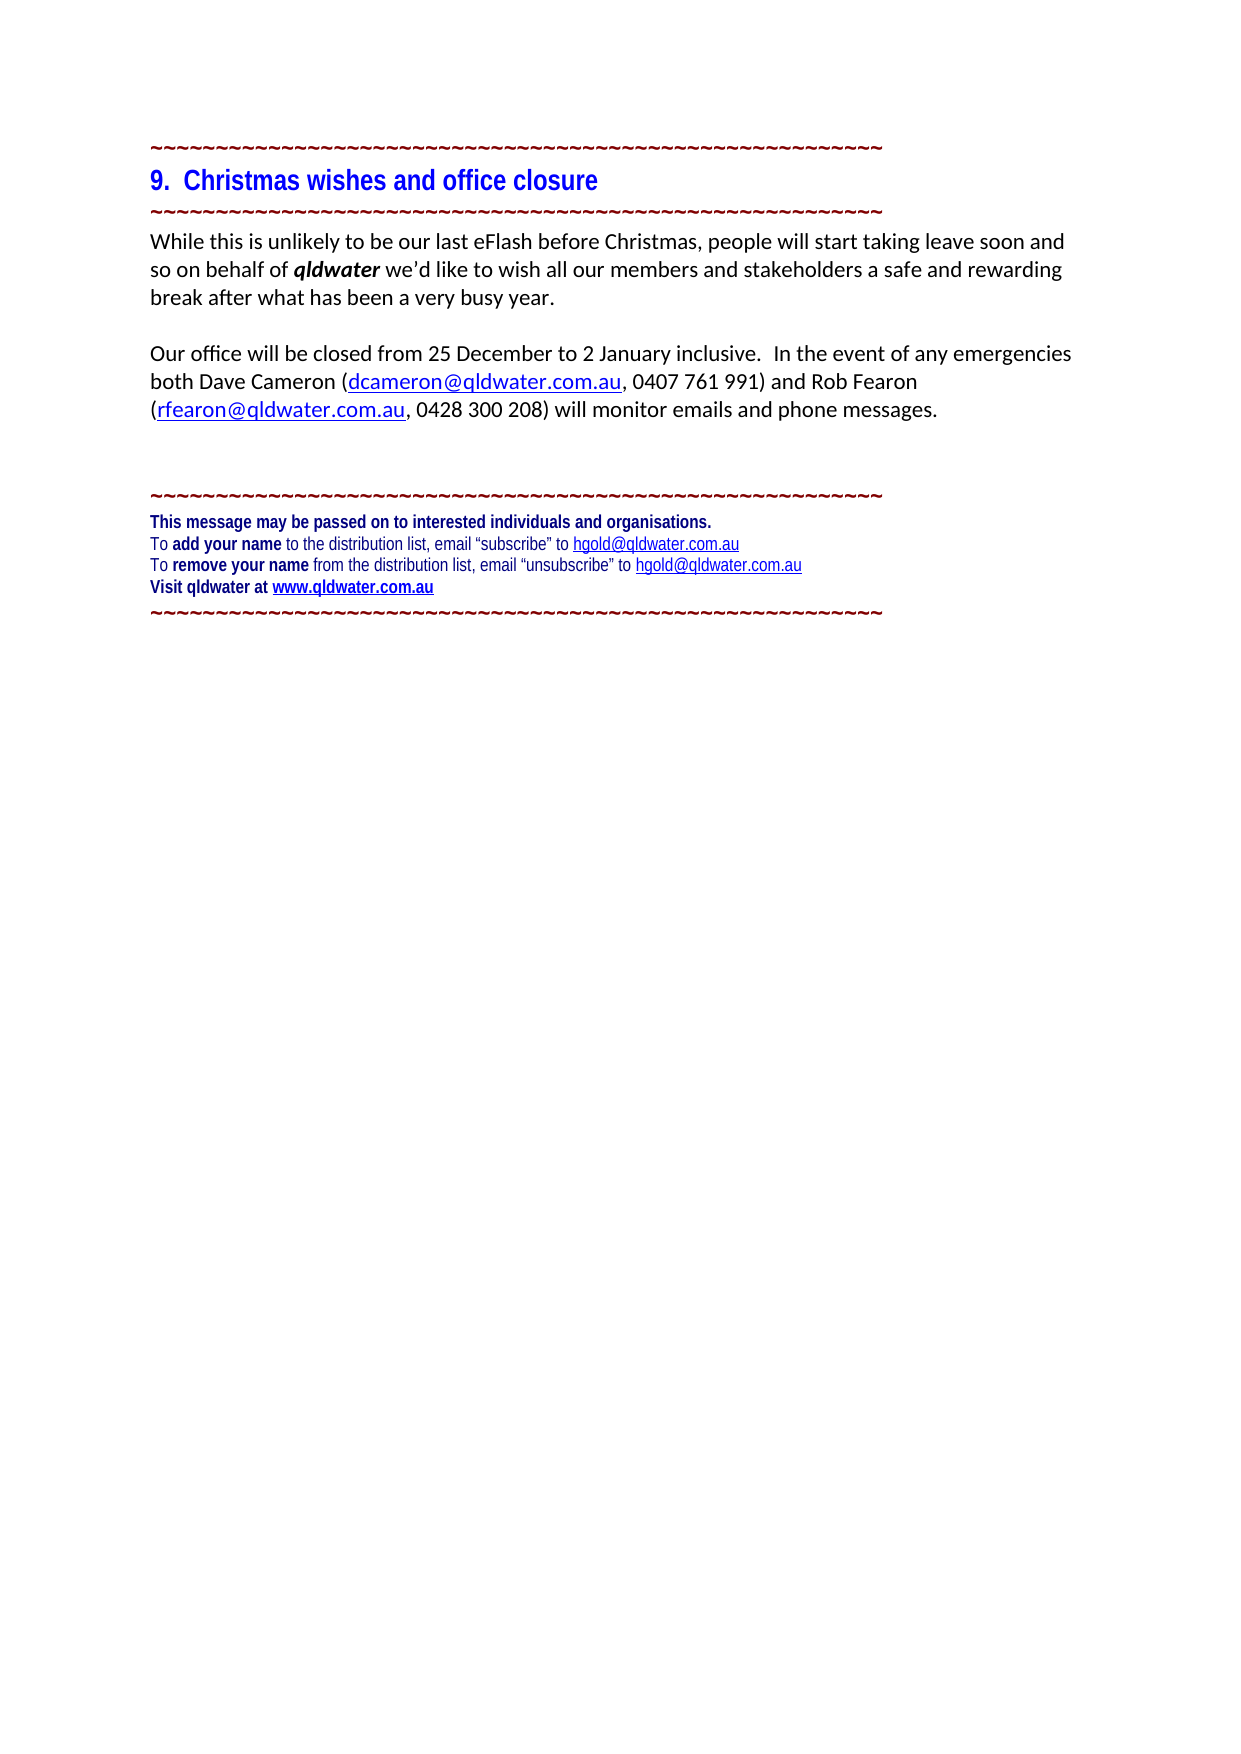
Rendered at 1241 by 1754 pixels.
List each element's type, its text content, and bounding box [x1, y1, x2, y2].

text Our office will be closed from 25 December to 2 January inclusive. In the event of any emergencies both Dave Cameron (dcameron@qldwater.com.au, 0407 761 991) and Rob Fearon (rfearon@qldwater.com.au, 0428 300 208) will monitor emails and phone messages. [150, 339, 1090, 423]
text ~~~~~~~~~~~~~~~~~~~~~~~~~~~~~~~~~~~~~~~~~~~~~~~~~~~~~~~~ [150, 131, 1090, 163]
text ~~~~~~~~~~~~~~~~~~~~~~~~~~~~~~~~~~~~~~~~~~~~~~~~~~~~~~~~ [150, 597, 1090, 628]
text This message may be passed on to interested individuals and organisations. [150, 511, 1090, 532]
text Visit qldwater at www.qldwater.com.au [150, 576, 1090, 597]
text While this is unlikely to be our last eFlash before Christmas, people will start taking leave soon and so on behalf of qldwater we’d like to wish all our members and stakeholders a safe and rewarding break after what has been a very busy year. [150, 227, 1090, 311]
text 9. Christmas wishes and office closure [150, 163, 1090, 196]
text ~~~~~~~~~~~~~~~~~~~~~~~~~~~~~~~~~~~~~~~~~~~~~~~~~~~~~~~~ [150, 196, 1090, 227]
text ~~~~~~~~~~~~~~~~~~~~~~~~~~~~~~~~~~~~~~~~~~~~~~~~~~~~~~~~ [150, 479, 1090, 511]
text To remove your name from the distribution list, email “unsubscribe” to hgold@qldwater.com.au [150, 554, 1090, 576]
text To add your name to the distribution list, email “subscribe” to hgold@qldwater.com.au [150, 532, 1090, 554]
